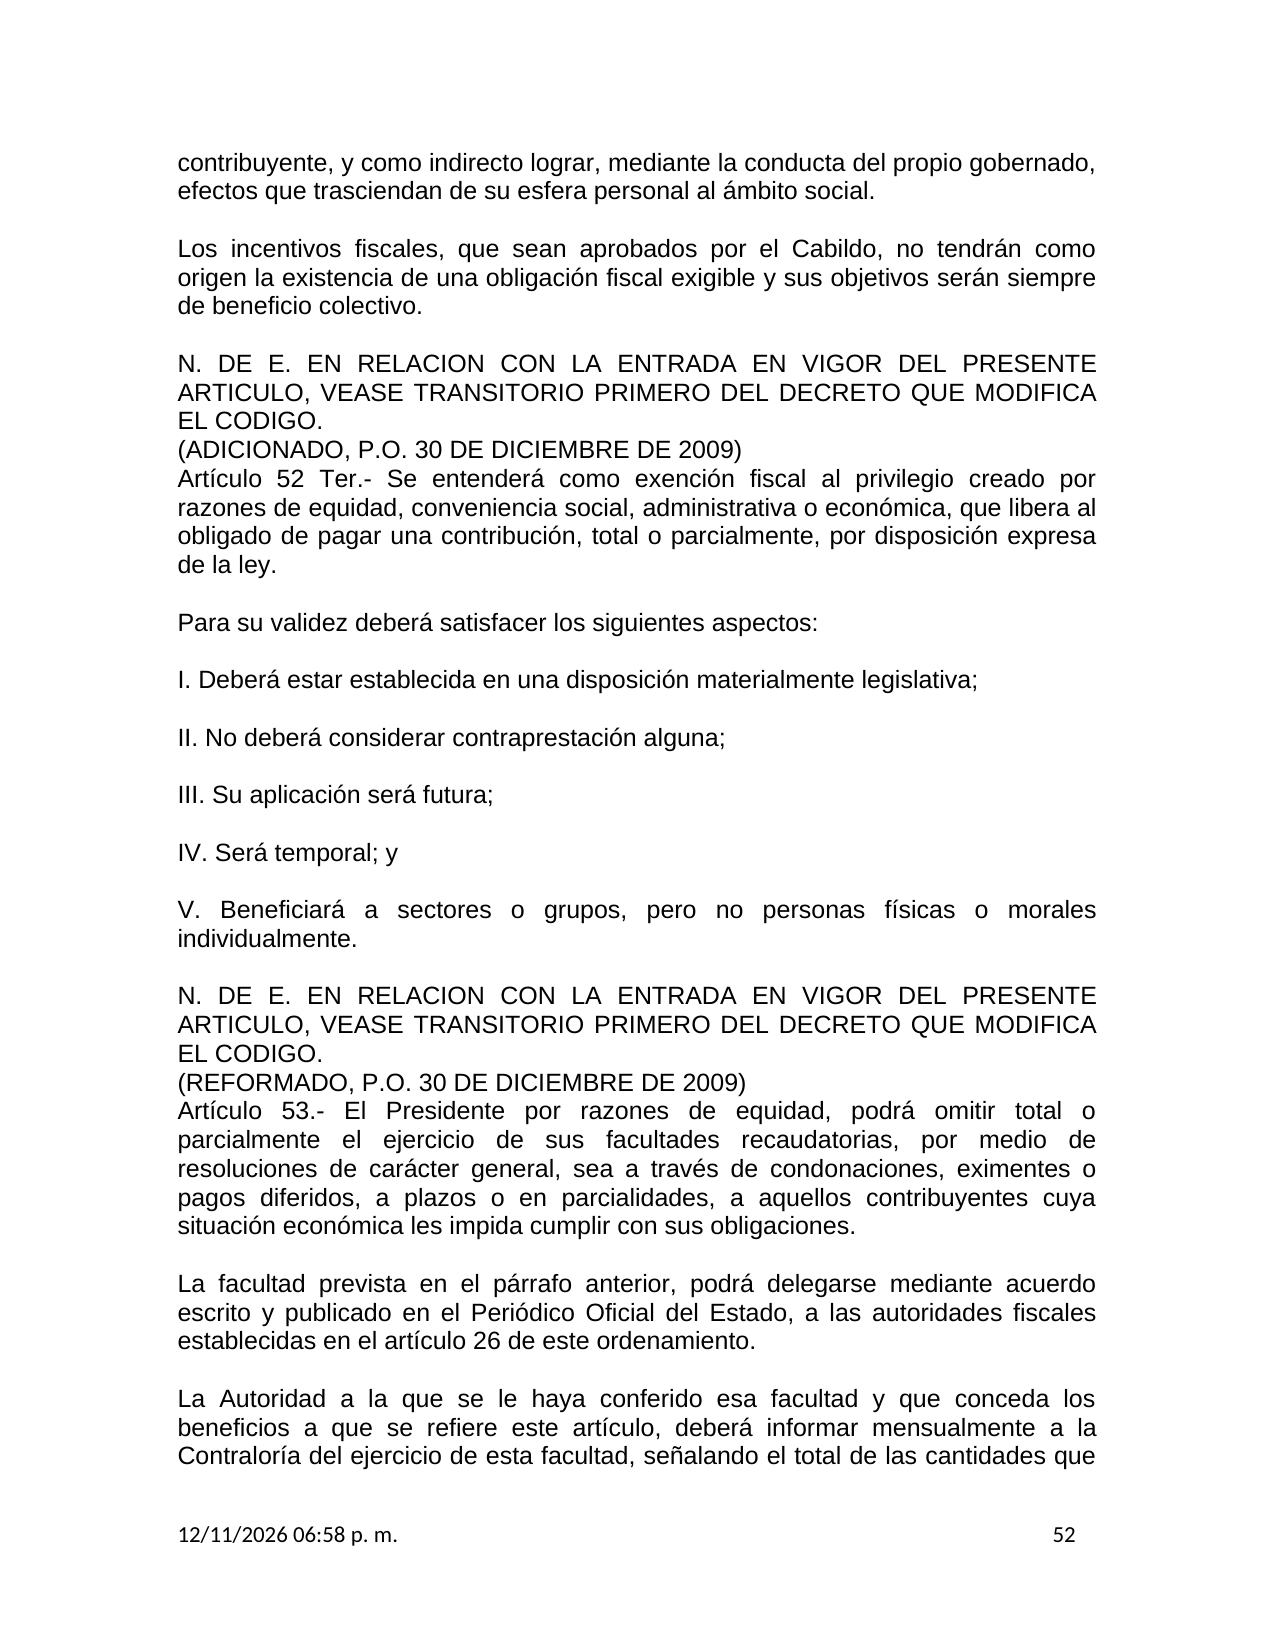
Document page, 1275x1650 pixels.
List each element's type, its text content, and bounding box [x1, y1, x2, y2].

text (ADICIONADO, P.O. 30 DE DICIEMBRE DE 2009) [177, 435, 1098, 464]
text N. DE E. EN RELACION CON LA ENTRADA EN VIGOR DEL PRESENTE ARTICULO, VEASE TRANSITORIO PRIMERO DEL DECRETO QUE MODIFICA EL CODIGO. [177, 349, 1098, 435]
text (REFORMADO, P.O. 30 DE DICIEMBRE DE 2009) [177, 1068, 1098, 1096]
text Artículo 52 Ter.- Se entenderá como exención fiscal al privilegio creado por razones de equidad, conveniencia social, administrativa o económica, que libera al obligado de pagar una contribución, total o parcialmente, por disposición expresa de la ley. [177, 464, 1098, 579]
text II. No deberá considerar contraprestación alguna; [177, 723, 1098, 751]
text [177, 1384, 1098, 1470]
text La facultad prevista en el párrafo anterior, podrá delegarse mediante acuerdo escrito y publicado en el Periódico Oficial del Estado, a las autoridades fiscales establecidas en el artículo 26 de este ordenamiento. [177, 1269, 1098, 1355]
text IV. Será temporal; y [177, 838, 1098, 866]
text Los incentivos fiscales, que sean aprobados por el Cabildo, no tendrán como origen la existencia de una obligación fiscal exigible y sus objetivos serán siempre de beneficio colectivo. [177, 234, 1098, 320]
text III. Su aplicación será futura; [177, 780, 1098, 809]
text I. Deberá estar establecida en una disposición materialmente legislativa; [177, 665, 1098, 694]
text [177, 148, 1098, 205]
text Artículo 53.- El Presidente por razones de equidad, podrá omitir total o parcialmente el ejercicio de sus facultades recaudatorias, por medio de resoluciones de carácter general, sea a través de condonaciones, eximentes o pagos diferidos, a plazos o en parcialidades, a aquellos contribuyentes cuya situación económica les impida cumplir con sus obligaciones. [177, 1096, 1098, 1240]
text V. Beneficiará a sectores o grupos, pero no personas físicas o morales individualmente. [177, 895, 1098, 953]
text N. DE E. EN RELACION CON LA ENTRADA EN VIGOR DEL PRESENTE ARTICULO, VEASE TRANSITORIO PRIMERO DEL DECRETO QUE MODIFICA EL CODIGO. [177, 981, 1098, 1068]
text Para su validez deberá satisfacer los siguientes aspectos: [177, 608, 1098, 636]
